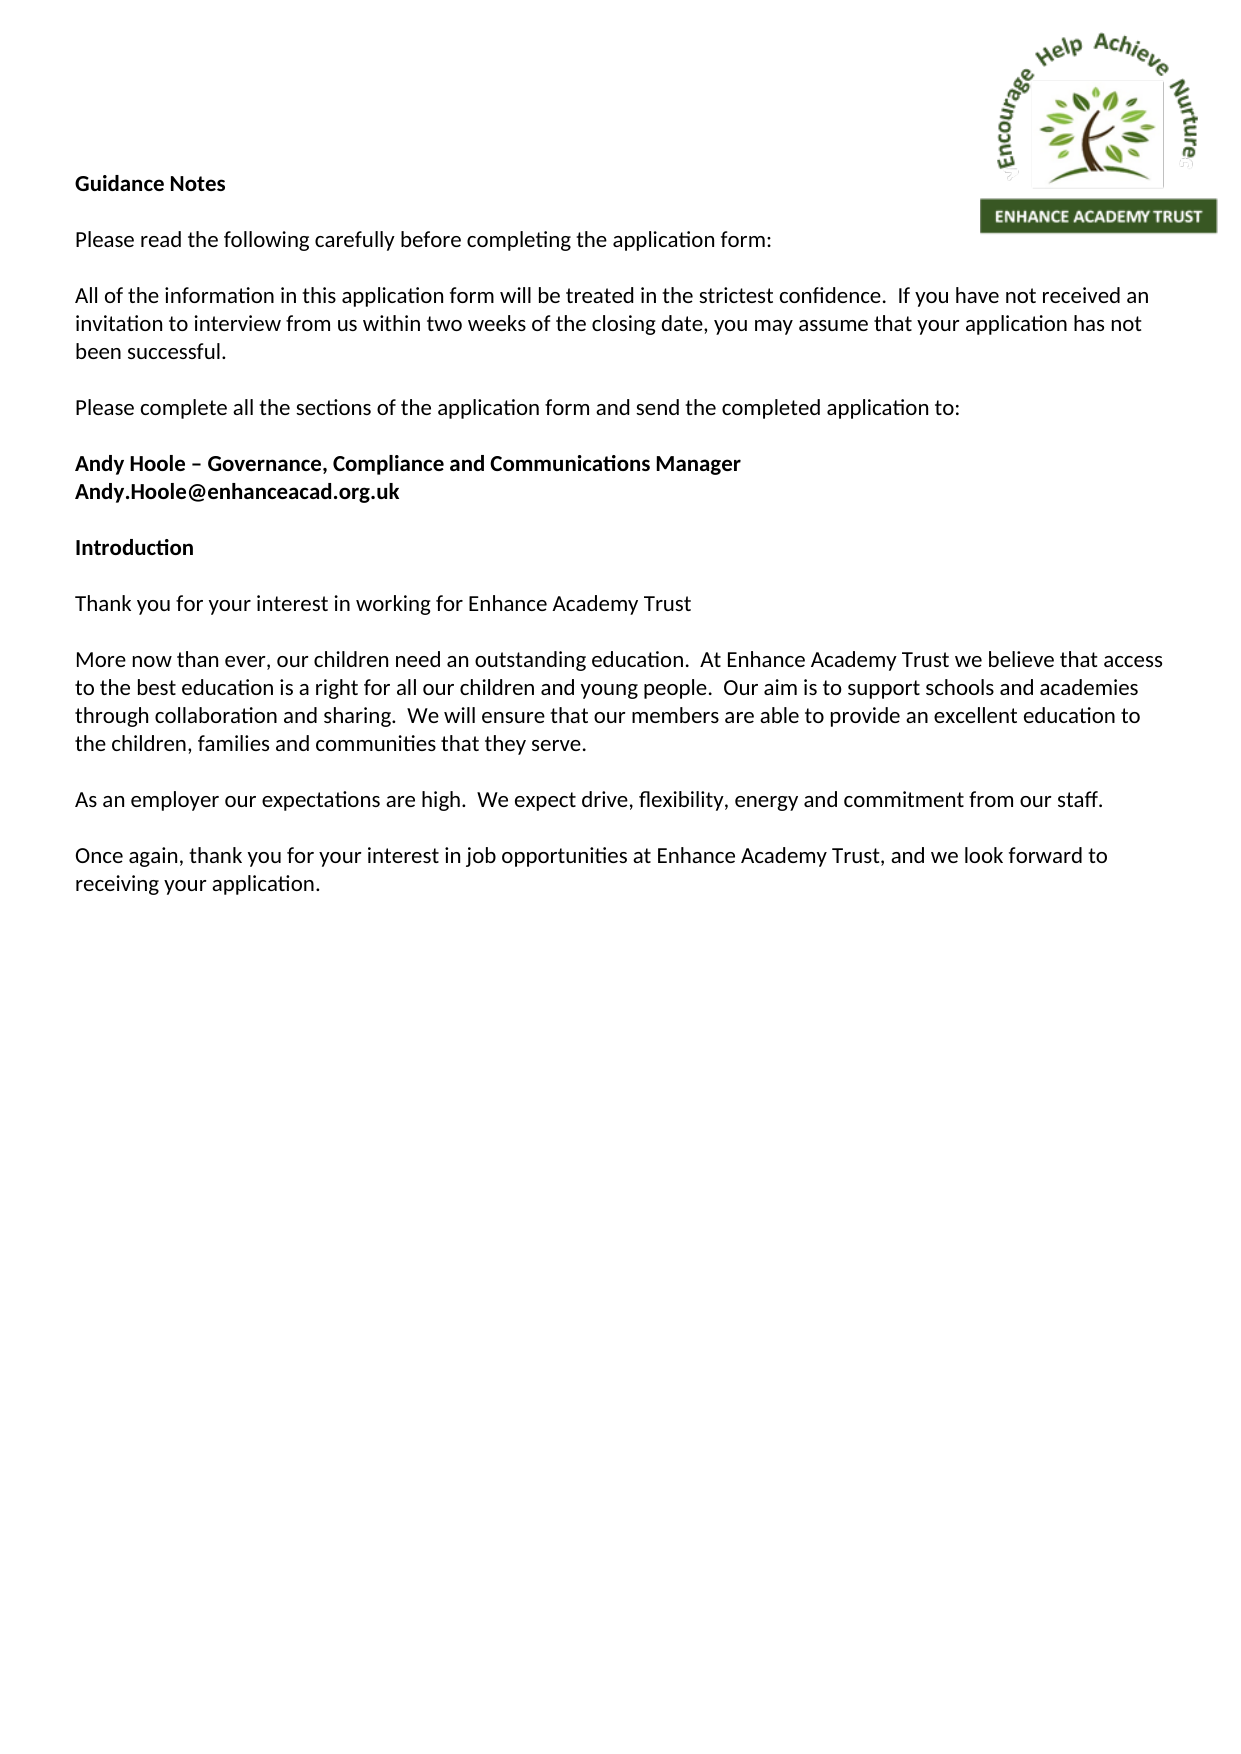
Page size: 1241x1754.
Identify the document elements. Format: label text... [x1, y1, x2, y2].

text Andy.Hoole@enhanceacad.org.uk [75, 477, 1165, 505]
text As an employer our expectations are high. We expect drive, flexibility, energy and commitment from our staff. [75, 785, 1165, 813]
text Thank you for your interest in working for Enhance Academy Trust [75, 589, 1165, 617]
text Andy Hoole – Governance, Compliance and Communications Manager [75, 449, 1165, 477]
text Once again, thank you for your interest in job opportunities at Enhance Academy Trust, and we look forward to receiving your application. [75, 841, 1165, 897]
text Please complete all the sections of the application form and send the completed application to: [75, 393, 1165, 421]
text More now than ever, our children need an outstanding education. At Enhance Academy Trust we believe that access to the best education is a right for all our children and young people. Our aim is to support schools and academies through collaboration and sharing. We will ensure that our members are able to provide an excellent education to the children, families and communities that they serve. [75, 645, 1165, 757]
text Guidance Notes [75, 169, 1165, 197]
picture [979, 12, 1219, 261]
text All of the information in this application form will be treated in the strictest confidence. If you have not received an invitation to interview from us within two weeks of the closing date, you may assume that your application has not been successful. [75, 281, 1165, 365]
text Please read the following carefully before completing the application form: [75, 225, 1165, 253]
text Introduction [75, 533, 1165, 561]
